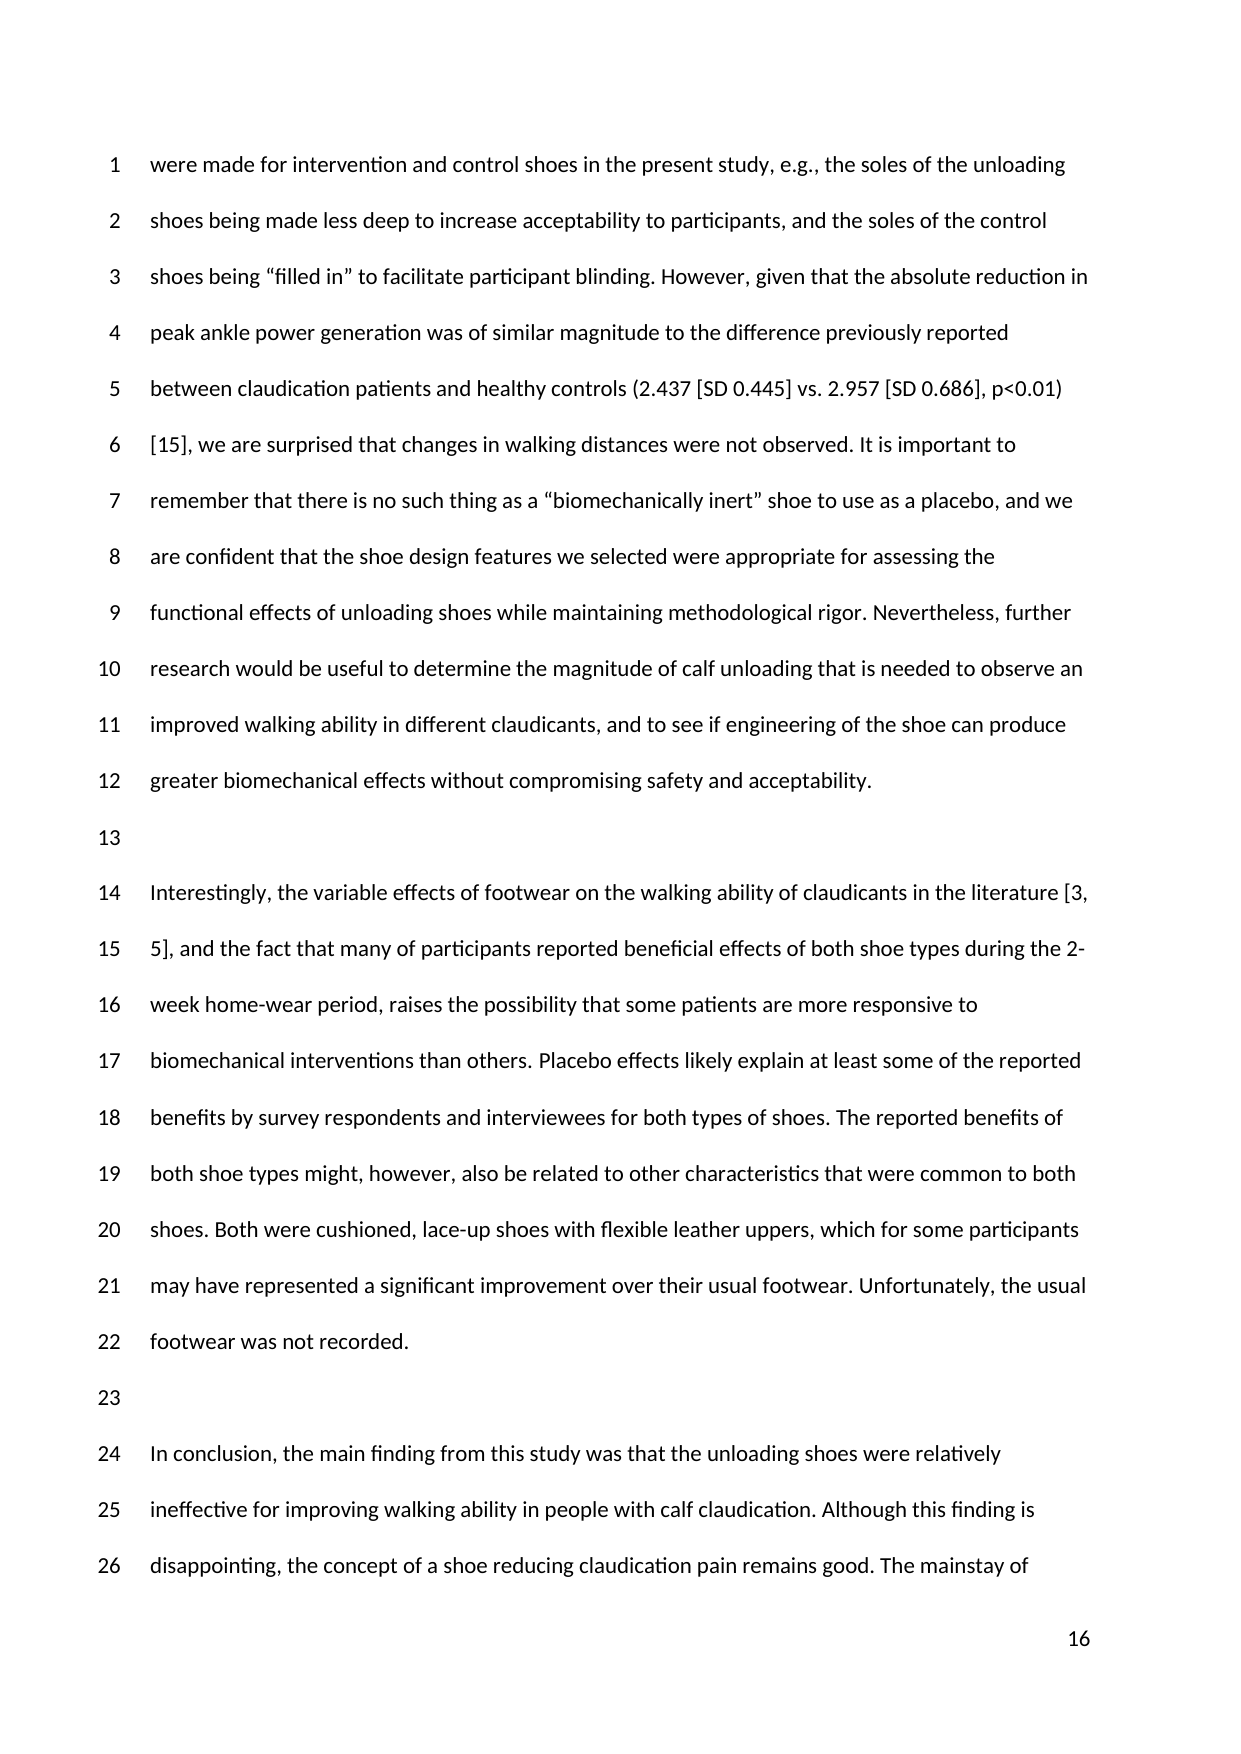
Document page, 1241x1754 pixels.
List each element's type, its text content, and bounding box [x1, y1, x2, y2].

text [150, 150, 1090, 794]
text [150, 1439, 1090, 1579]
text Interestingly, the variable effects of footwear on the walking ability of claudicants in the literature [3, 5], and the fact that many of participants reported beneficial effects of both shoe types during the 2-week home-wear period, raises the possibility that some patients are more responsive to biomechanical interventions than others. Placebo effects likely explain at least some of the reported benefits by survey respondents and interviewees for both types of shoes. The reported benefits of both shoe types might, however, also be related to other characteristics that were common to both shoes. Both were cushioned, lace-up shoes with flexible leather uppers, which for some participants may have represented a significant improvement over their usual footwear. Unfortunately, the usual footwear was not recorded. [150, 878, 1090, 1355]
